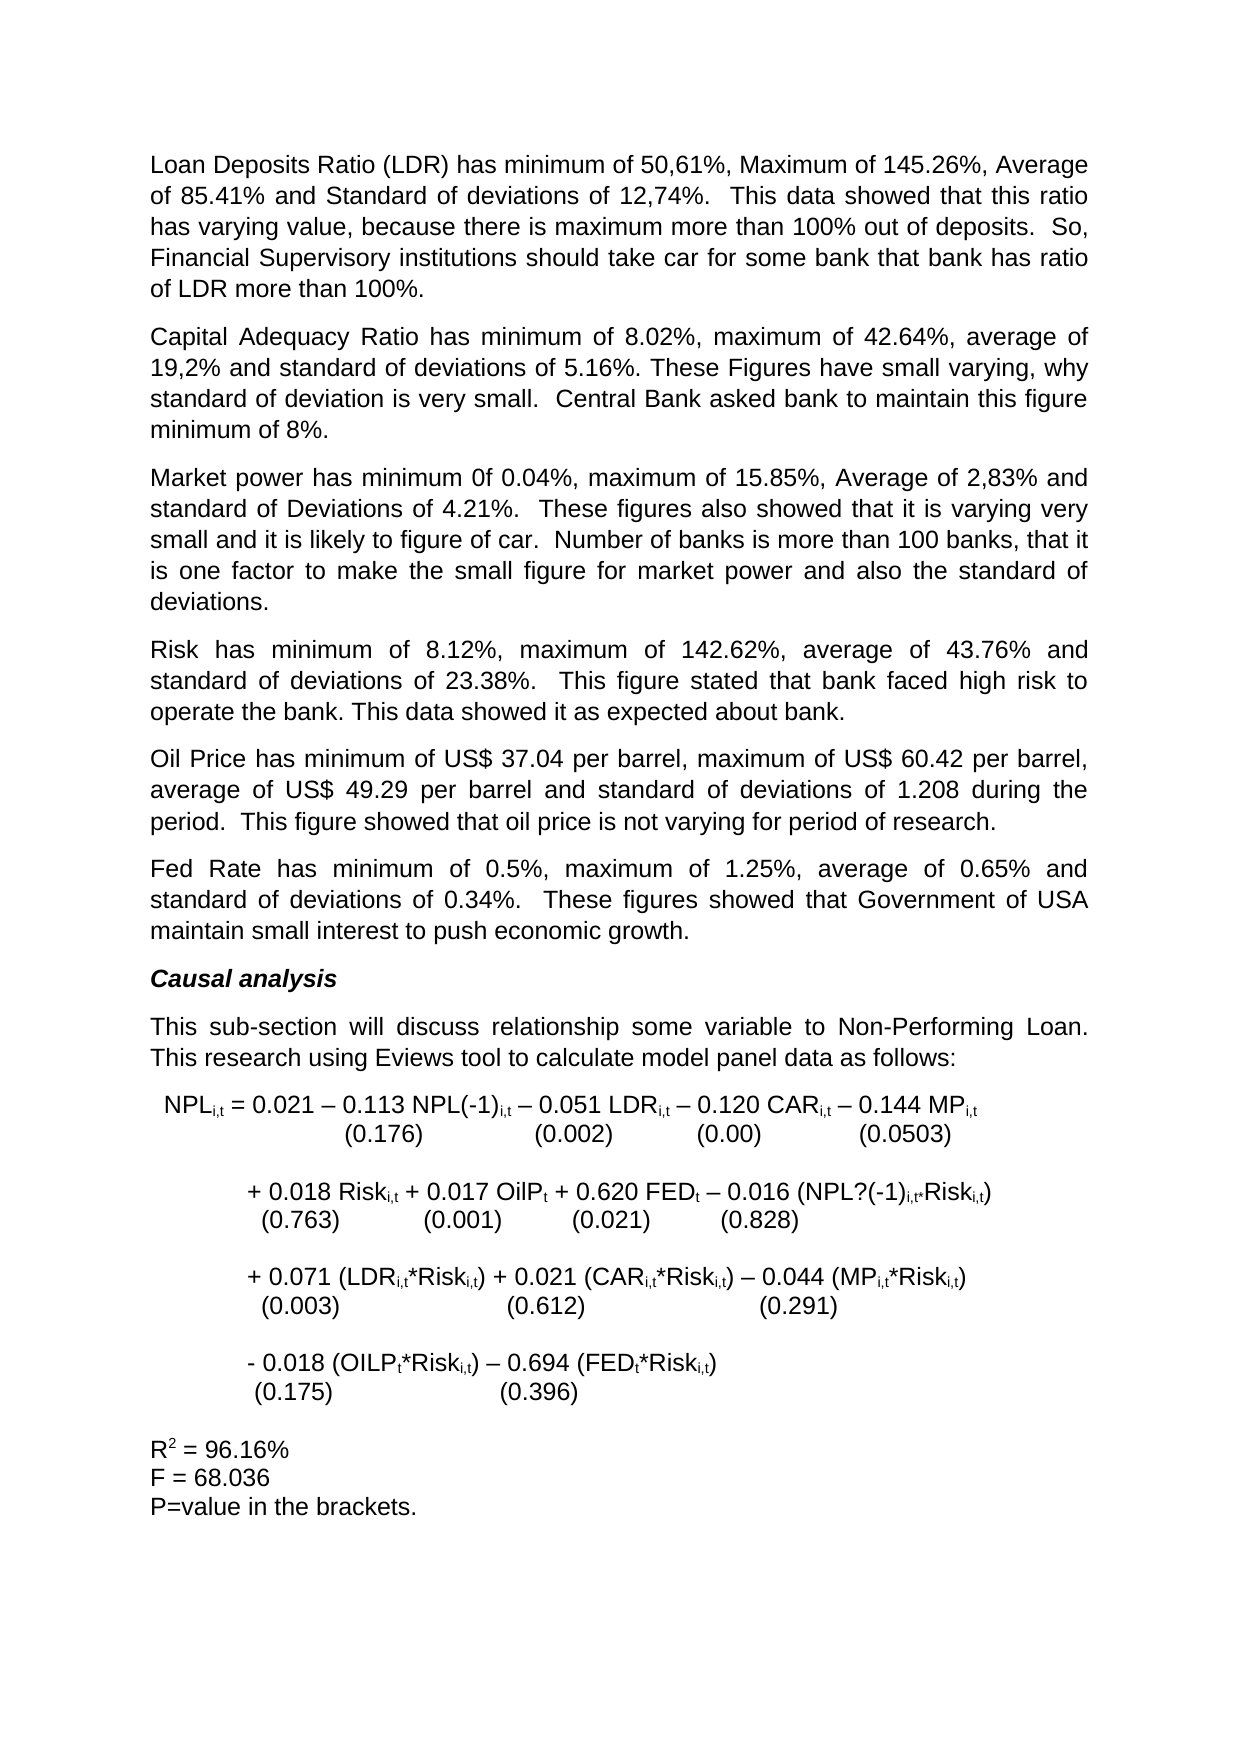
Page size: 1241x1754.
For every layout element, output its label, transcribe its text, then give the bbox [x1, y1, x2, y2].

text NPLi,t = 0.021 – 0.113 NPL(-1)i,t – 0.051 LDRi,t – 0.120 CARi,t – 0.144 MPi,t [150, 1090, 1090, 1119]
text Causal analysis [150, 964, 1090, 993]
text This sub-section will discuss relationship some variable to Non-Performing Loan. This research using Eviews tool to calculate model panel data as follows: [150, 1012, 1090, 1071]
text Capital Adequacy Ratio has minimum of 8.02%, maximum of 42.64%, average of 19,2% and standard of deviations of 5.16%. These Figures have small varying, why standard of deviation is very small. Central Bank asked bank to maintain this figure minimum of 8%. [150, 322, 1090, 444]
text Loan Deposits Ratio (LDR) has minimum of 50,61%, Maximum of 145.26%, Average of 85.41% and Standard of deviations of 12,74%. This data showed that this ratio has varying value, because there is maximum more than 100% out of deposits. So, Financial Supervisory institutions should take car for some bank that bank has ratio of LDR more than 100%. [150, 150, 1090, 303]
text + 0.018 Riski,t + 0.017 OilPt + 0.620 FEDt – 0.016 (NPL?(-1)i,t*Riski,t) [150, 1177, 1090, 1205]
text F = 68.036 [150, 1463, 1090, 1492]
text R2 = 96.16% [150, 1435, 1090, 1463]
text P=value in the brackets. [150, 1492, 1090, 1521]
text (0.763) (0.001) (0.021) (0.828) [150, 1205, 1090, 1234]
text + 0.071 (LDRi,t*Riski,t) + 0.021 (CARi,t*Riski,t) – 0.044 (MPi,t*Riski,t) [150, 1262, 1090, 1291]
text Fed Rate has minimum of 0.5%, maximum of 1.25%, average of 0.65% and standard of deviations of 0.34%. These figures showed that Government of USA maintain small interest to push economic growth. [150, 854, 1090, 945]
text (0.003) (0.612) (0.291) [150, 1291, 1090, 1320]
text (0.175) (0.396) [150, 1377, 1090, 1406]
text Risk has minimum of 8.12%, maximum of 142.62%, average of 43.76% and standard of deviations of 23.38%. This figure stated that bank faced high risk to operate the bank. This data showed it as expected about bank. [150, 634, 1090, 725]
text - 0.018 (OILPt*Riski,t) – 0.694 (FEDt*Riski,t) [150, 1348, 1090, 1377]
text (0.176) (0.002) (0.00) (0.0503) [150, 1119, 1090, 1148]
text Market power has minimum 0f 0.04%, maximum of 15.85%, Average of 2,83% and standard of Deviations of 4.21%. These figures also showed that it is varying very small and it is likely to figure of car. Number of banks is more than 100 banks, that it is one factor to make the small figure for market power and also the standard of deviations. [150, 463, 1090, 616]
text Oil Price has minimum of US$ 37.04 per barrel, maximum of US$ 60.42 per barrel, average of US$ 49.29 per barrel and standard of deviations of 1.208 during the period. This figure showed that oil price is not varying for period of research. [150, 744, 1090, 835]
